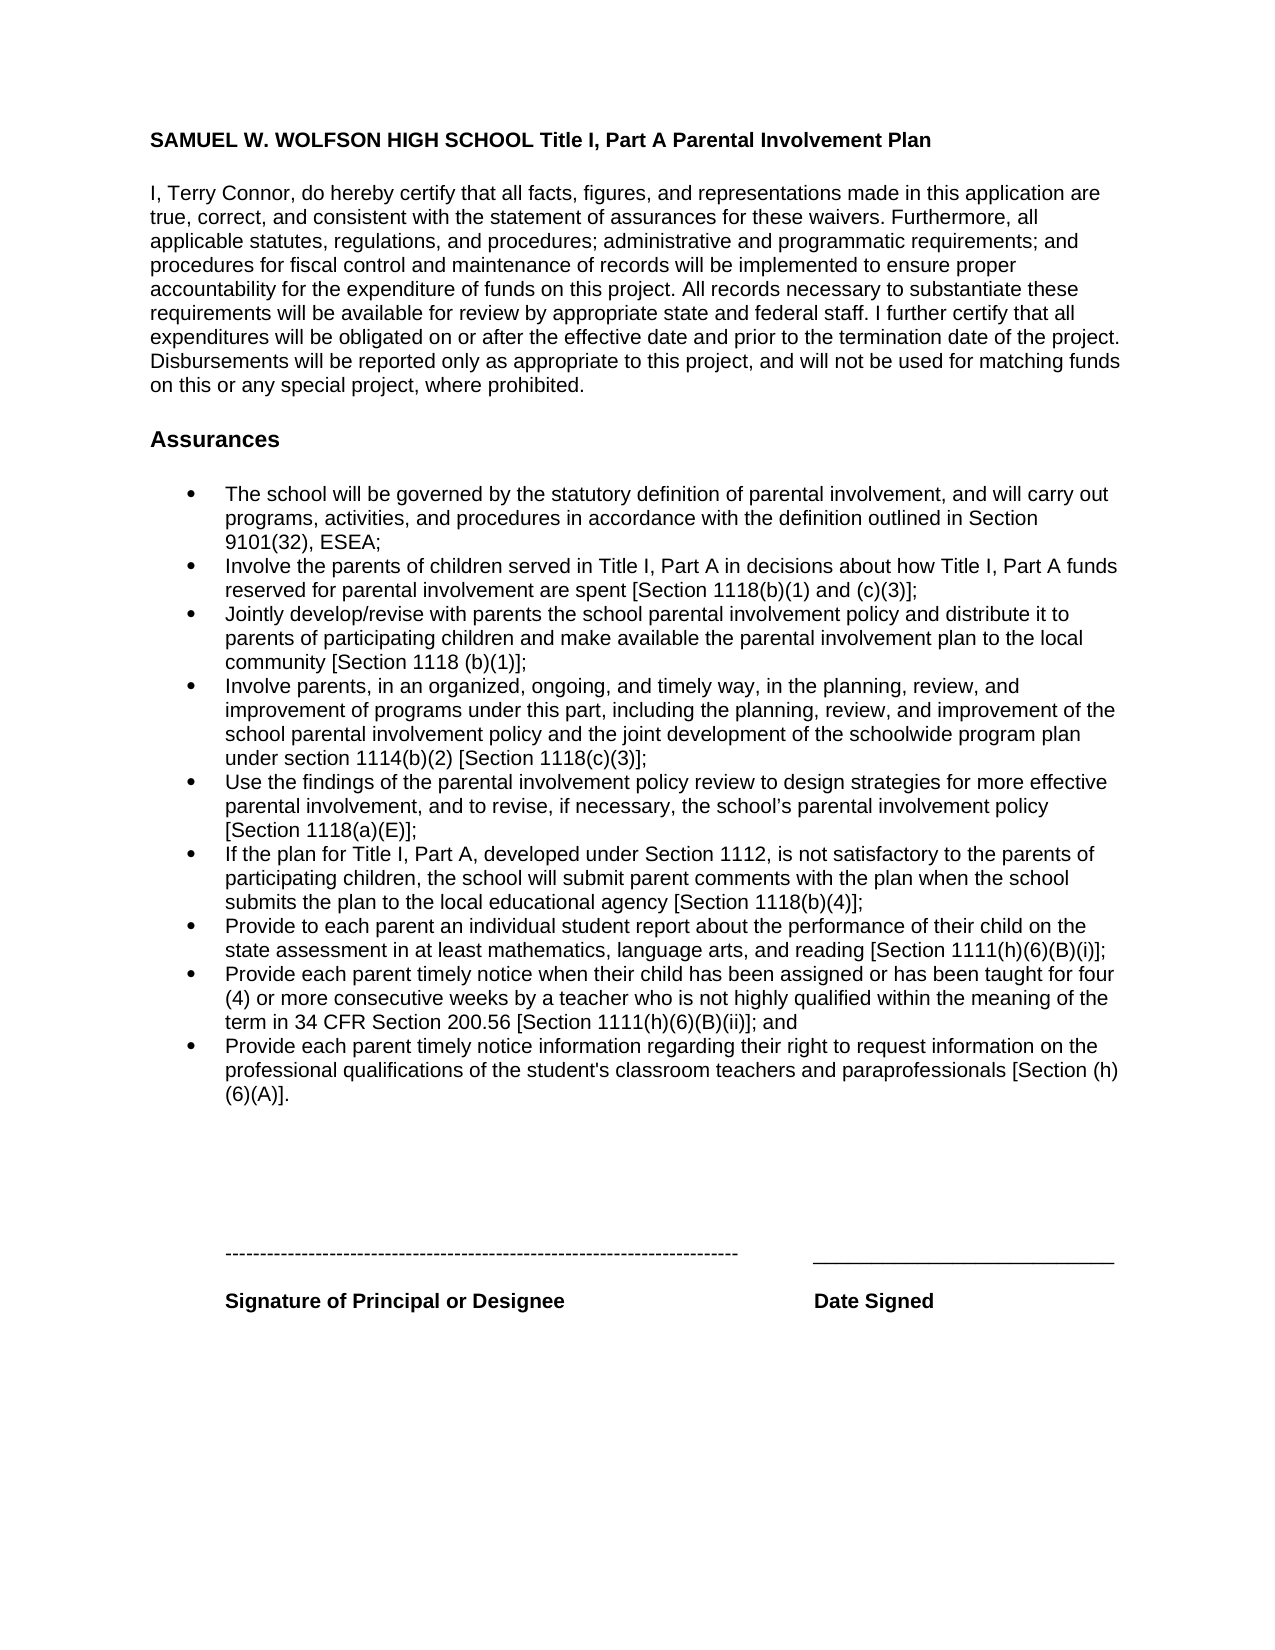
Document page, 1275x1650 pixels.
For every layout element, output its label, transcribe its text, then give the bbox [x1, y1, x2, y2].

list Provide each parent timely notice information regarding their right to request information on the professional qualifications of the student's classroom teachers and paraprofessionals [Section (h)(6)(A)]. [187, 1033, 1125, 1105]
text -------------------------------------------------------------------------- __________________________ Signature of Principal or Designee Date Signed [225, 1241, 1125, 1313]
list If the plan for Title I, Part A, developed under Section 1112, is not satisfactory to the parents of participating children, the school will submit parent comments with the plan when the school submits the plan to the local educational agency [Section 1118(b)(4)]; [187, 841, 1125, 913]
list The school will be governed by the statutory definition of parental involvement, and will carry out programs, activities, and procedures in accordance with the definition outlined in Section 9101(32), ESEA; [187, 482, 1125, 553]
list Jointly develop/revise with parents the school parental involvement policy and distribute it to parents of participating children and make available the parental involvement plan to the local community [Section 1118 (b)(1)]; [187, 602, 1125, 673]
list Use the findings of the parental involvement policy review to design strategies for more effective parental involvement, and to revise, if necessary, the school’s parental involvement policy [Section 1118(a)(E)]; [187, 769, 1125, 841]
list Involve the parents of children served in Title I, Part A in decisions about how Title I, Part A funds reserved for parental involvement are spent [Section 1118(b)(1) and (c)(3)]; [187, 553, 1125, 602]
subtitle Assurances [150, 426, 1125, 452]
text I, Terry Connor, do hereby certify that all facts, figures, and representations made in this application are true, correct, and consistent with the statement of assurances for these waivers. Furthermore, all applicable statutes, regulations, and procedures; administrative and programmatic requirements; and procedures for fiscal control and maintenance of records will be implemented to ensure proper accountability for the expenditure of funds on this project. All records necessary to substantiate these requirements will be available for review by appropriate state and federal staff. I further certify that all expenditures will be obligated on or after the effective date and prior to the termination date of the project. Disbursements will be reported only as appropriate to this project, and will not be used for matching funds on this or any special project, where prohibited. [150, 181, 1125, 397]
list Involve parents, in an organized, ongoing, and timely way, in the planning, review, and improvement of programs under this part, including the planning, review, and improvement of the school parental involvement policy and the joint development of the schoolwide program plan under section 1114(b)(2) [Section 1118(c)(3)]; [187, 673, 1125, 769]
list Provide each parent timely notice when their child has been assigned or has been taught for four (4) or more consecutive weeks by a teacher who is not highly qualified within the meaning of the term in 34 CFR Section 200.56 [Section 1111(h)(6)(B)(ii)]; and [187, 961, 1125, 1033]
subtitle SAMUEL W. WOLFSON HIGH SCHOOL Title I, Part A Parental Involvement Plan [150, 128, 1125, 152]
list Provide to each parent an individual student report about the performance of their child on the state assessment in at least mathematics, language arts, and reading [Section 1111(h)(6)(B)(i)]; [187, 913, 1125, 961]
